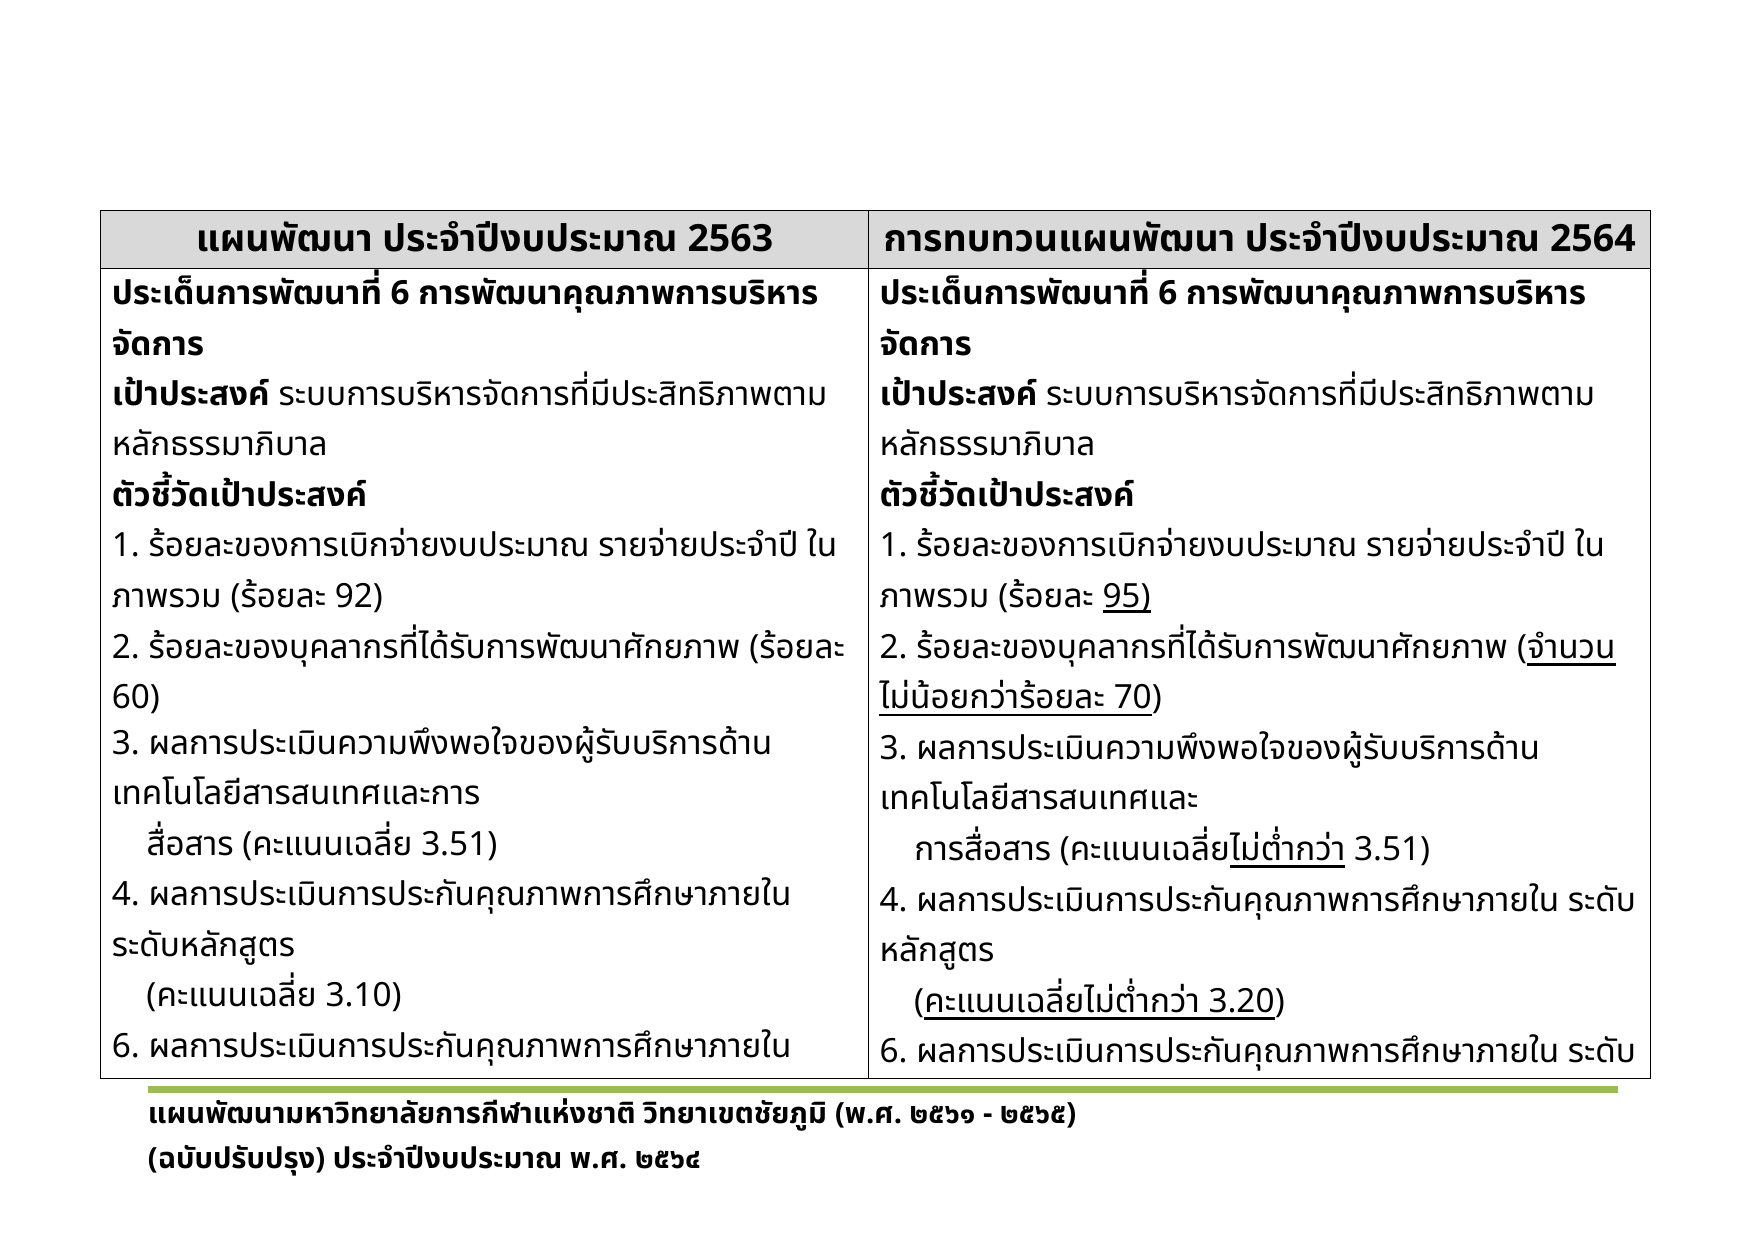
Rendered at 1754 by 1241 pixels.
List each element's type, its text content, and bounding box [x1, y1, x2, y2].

table_header การทบทวนแผนพัฒนา ประจำปีงบประมาณ 2564 [869, 211, 1650, 268]
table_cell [869, 269, 1650, 1078]
table_header แผนพัฒนา ประจำปีงบประมาณ 2563 [101, 211, 868, 268]
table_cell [101, 269, 868, 1078]
